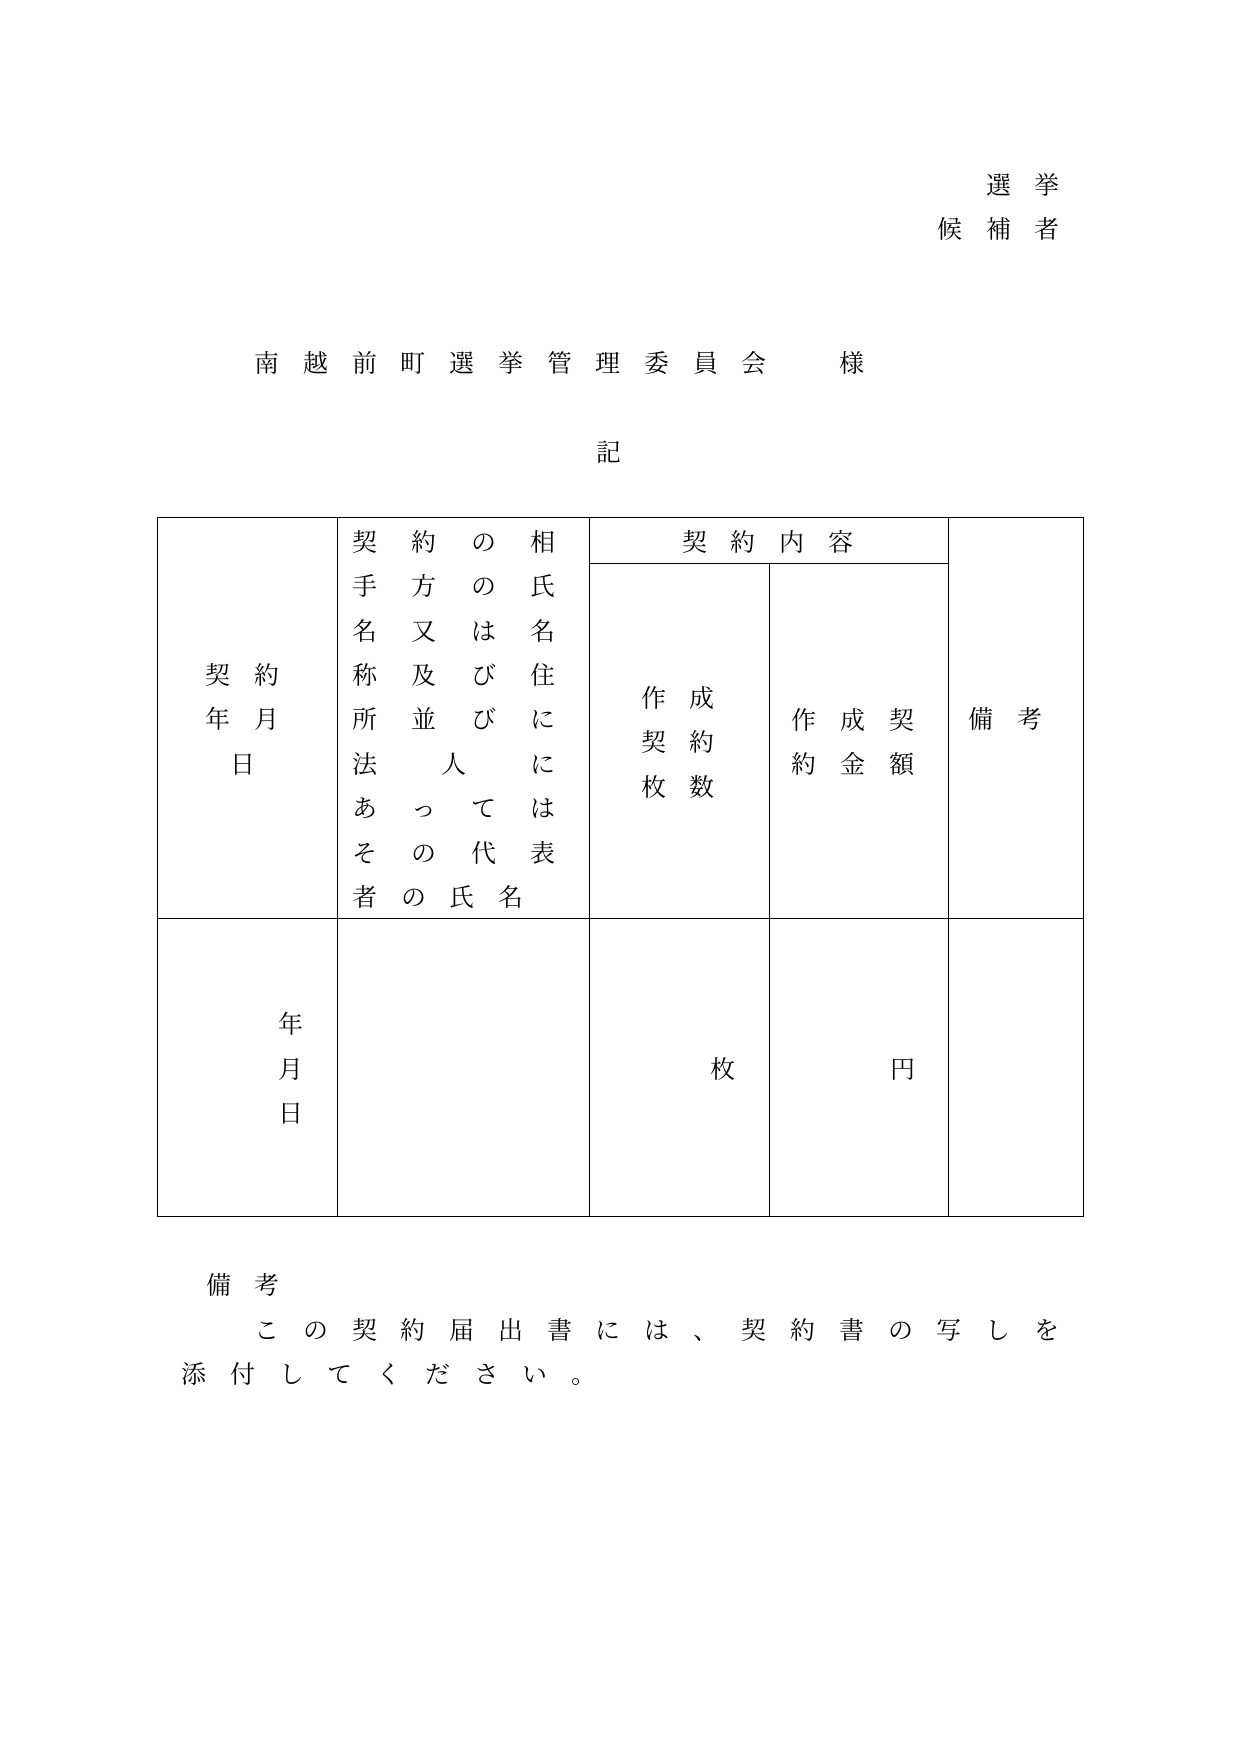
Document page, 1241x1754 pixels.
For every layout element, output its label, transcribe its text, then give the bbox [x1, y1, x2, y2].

text 記 [157, 428, 1083, 472]
table_cell [338, 919, 589, 1216]
table_cell 作成契約枚数 [590, 564, 769, 918]
text 備考 [157, 1262, 1083, 1306]
table_header 契約内容 [590, 518, 948, 562]
table_cell 枚 [590, 919, 769, 1216]
table_header 備考 [949, 518, 1083, 918]
table_cell [949, 919, 1083, 1216]
table_cell 作成契約金額 [770, 564, 948, 918]
table_header 契約の相手方の氏名又は名称及び住所並びに法人にあってはその代表者の氏名 [338, 518, 589, 918]
text この契約届出書には、契約書の写しを添付してください。 [157, 1306, 1083, 1395]
text 南越前町選挙管理委員会 様 [157, 339, 1083, 383]
table_header 契約年月日 [158, 518, 337, 918]
table_cell 円 [770, 919, 948, 1216]
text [157, 161, 1083, 206]
text 候補者 [157, 206, 1083, 250]
table_cell 年 月 日 [158, 919, 337, 1216]
